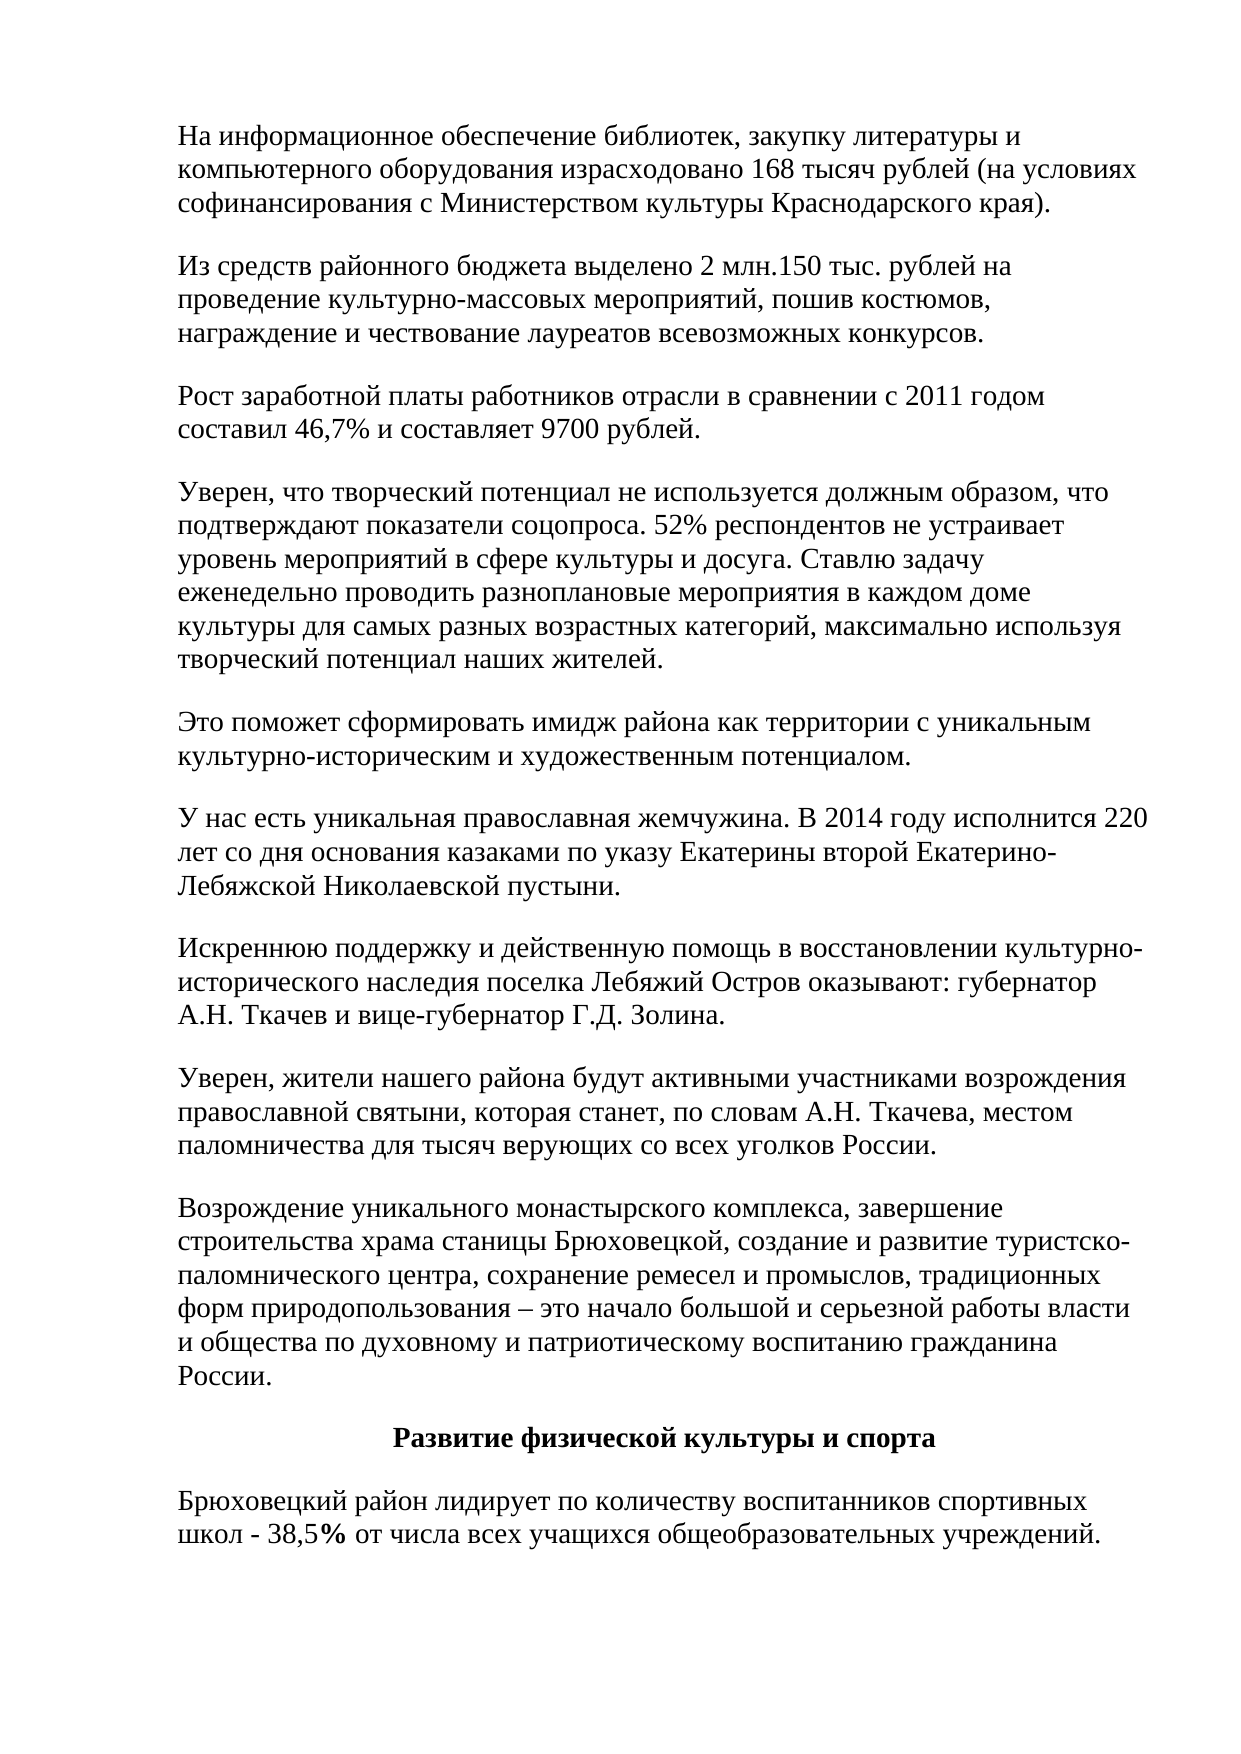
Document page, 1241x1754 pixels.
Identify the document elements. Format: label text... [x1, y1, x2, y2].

text У нас есть уникальная православная жемчужина. В 2014 году исполнится 220 лет со дня основания казаками по указу Екатерины второй Екатерино-Лебяжской Николаевской пустыни. [177, 801, 1152, 901]
text Возрождение уникального монастырского комплекса, завершение строительства храма станицы Брюховецкой, создание и развитие туристско-паломнического центра, сохранение ремесел и промыслов, традиционных форм природопользования – это начало большой и серьезной работы власти и общества по духовному и патриотическому воспитанию гражданина России. [177, 1190, 1152, 1391]
text Брюховецкий район лидирует по количеству воспитанников спортивных школ - 38,5% от числа всех учащихся общеобразовательных учреждений. [177, 1483, 1152, 1550]
text Это поможет сформировать имидж района как территории с уникальным культурно-историческим и художественным потенциалом. [177, 704, 1152, 771]
text Уверен, что творческий потенциал не используется должным образом, что подтверждают показатели соцопроса. 52% респондентов не устраивает уровень мероприятий в сфере культуры и досуга. Ставлю задачу еженедельно проводить разноплановые мероприятия в каждом доме культуры для самых разных возрастных категорий, максимально используя творческий потенциал наших жителей. [177, 474, 1152, 675]
text Из средств районного бюджета выделено 2 млн.150 тыс. рублей на проведение культурно-массовых мероприятий, пошив костюмов, награждение и чествование лауреатов всевозможных конкурсов. [177, 248, 1152, 348]
text Рост заработной платы работников отрасли в сравнении с 2011 годом составил 46,7% и составляет 9700 рублей. [177, 378, 1152, 445]
text Уверен, жители нашего района будут активными участниками возрождения православной святыни, которая станет, по словам А.Н. Ткачева, местом паломничества для тысяч верующих со всех уголков России. [177, 1060, 1152, 1161]
text Искреннюю поддержку и действенную помощь в восстановлении культурно-исторического наследия поселка Лебяжий Остров оказывают: губернатор А.Н. Ткачев и вице-губернатор Г.Д. Золина. [177, 930, 1152, 1031]
text Развитие физической культуры и спорта [177, 1420, 1152, 1454]
text На информационное обеспечение библиотек, закупку литературы и компьютерного оборудования израсходовано 168 тысяч рублей (на условиях софинансирования с Министерством культуры Краснодарского края). [177, 118, 1152, 219]
